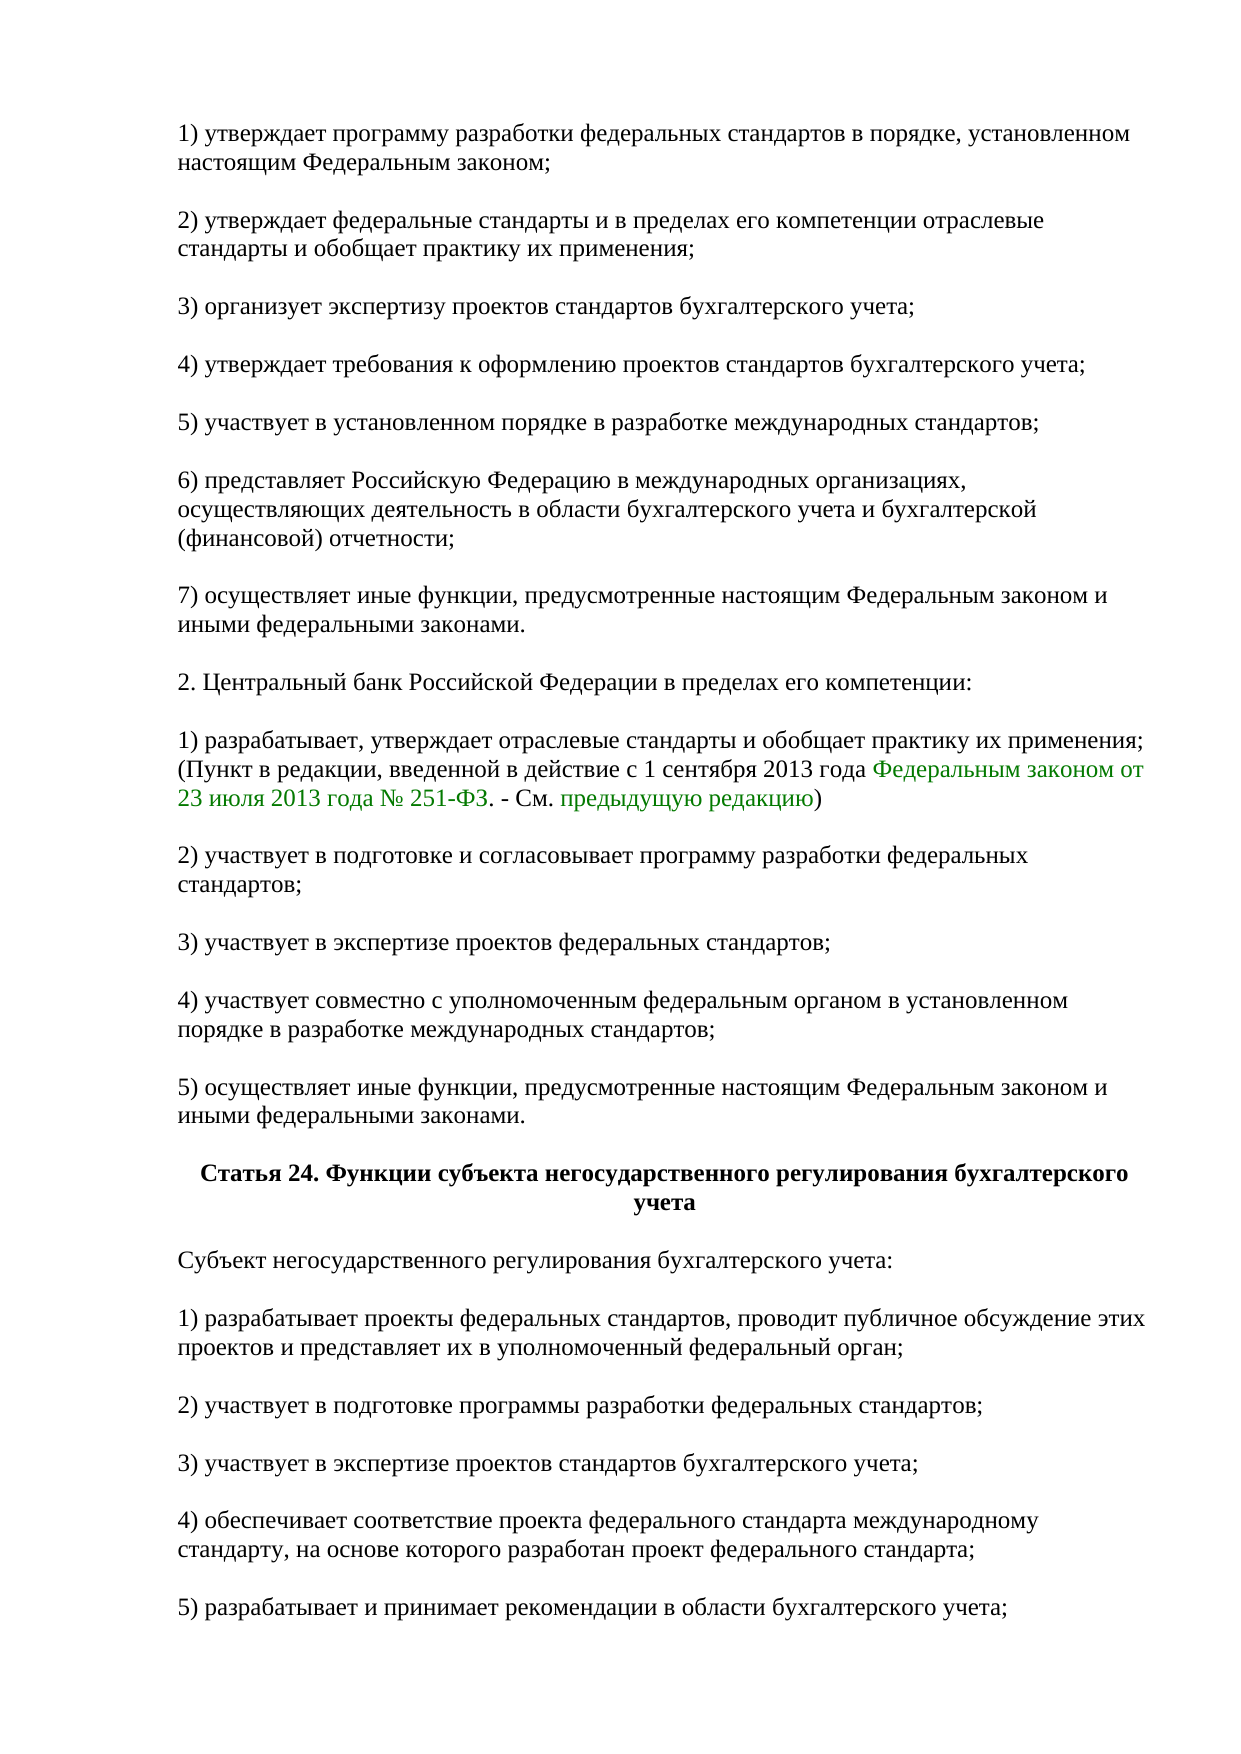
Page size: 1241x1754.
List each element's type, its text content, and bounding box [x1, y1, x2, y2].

text 3) организует экспертизу проектов стандартов бухгалтерского учета; [177, 291, 1152, 320]
text 2) участвует в подготовке программы разработки федеральных стандартов; [177, 1390, 1152, 1418]
text Статья 24. Функции субъекта негосударственного регулирования бухгалтерского учета [177, 1158, 1152, 1216]
text 7) осуществляет иные функции, предусмотренные настоящим Федеральным законом и иными федеральными законами. [177, 581, 1152, 638]
text 1) разрабатывает, утверждает отраслевые стандарты и обобщает практику их применения; (Пункт в редакции, введенной в действие с 1 сентября 2013 года Федеральным законом от 23 июля 2013 года № 251-ФЗ. - См. предыдущую редакцию) [177, 725, 1152, 811]
text Субъект негосударственного регулирования бухгалтерского учета: [177, 1245, 1152, 1274]
text 5) разрабатывает и принимает рекомендации в области бухгалтерского учета; [177, 1592, 1152, 1621]
text 1) разрабатывает проекты федеральных стандартов, проводит публичное обсуждение этих проектов и представляет их в уполномоченный федеральный орган; [177, 1303, 1152, 1361]
text 6) представляет Российскую Федерацию в международных организациях, осуществляющих деятельность в области бухгалтерского учета и бухгалтерской (финансовой) отчетности; [177, 465, 1152, 551]
text 3) участвует в экспертизе проектов стандартов бухгалтерского учета; [177, 1448, 1152, 1476]
text 4) обеспечивает соответствие проекта федерального стандарта международному стандарту, на основе которого разработан проект федерального стандарта; [177, 1506, 1152, 1563]
text 2) участвует в подготовке и согласовывает программу разработки федеральных стандартов; [177, 841, 1152, 898]
text 3) участвует в экспертизе проектов федеральных стандартов; [177, 927, 1152, 956]
text 5) осуществляет иные функции, предусмотренные настоящим Федеральным законом и иными федеральными законами. [177, 1072, 1152, 1129]
text 4) участвует совместно с уполномоченным федеральным органом в установленном порядке в разработке международных стандартов; [177, 985, 1152, 1043]
text 4) утверждает требования к оформлению проектов стандартов бухгалтерского учета; [177, 349, 1152, 378]
text 2. Центральный банк Российской Федерации в пределах его компетенции: [177, 667, 1152, 696]
text 1) утверждает программу разработки федеральных стандартов в порядке, установленном настоящим Федеральным законом; [177, 118, 1152, 176]
text 5) участвует в установленном порядке в разработке международных стандартов; [177, 407, 1152, 436]
text 2) утверждает федеральные стандарты и в пределах его компетенции отраслевые стандарты и обобщает практику их применения; [177, 205, 1152, 262]
